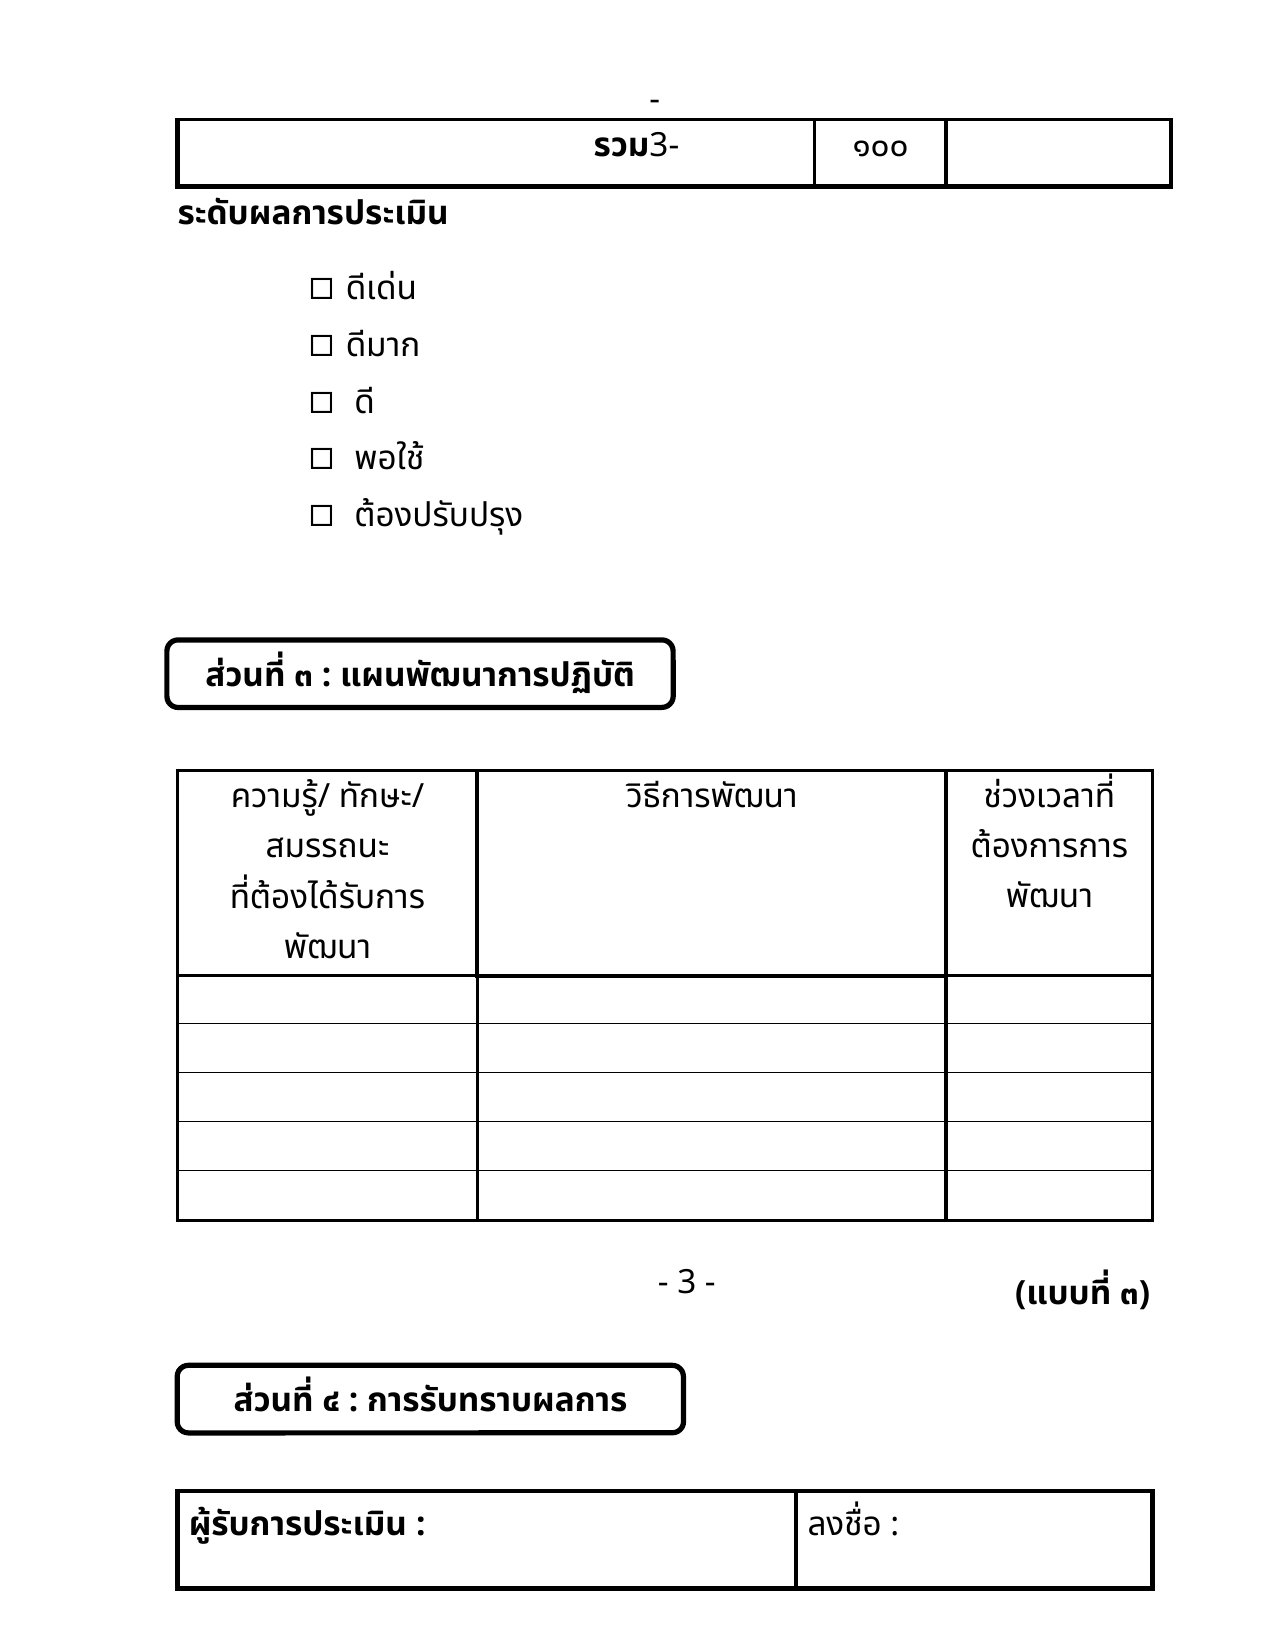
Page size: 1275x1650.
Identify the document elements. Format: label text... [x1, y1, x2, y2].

table_cell รวม [180, 121, 813, 184]
table_cell ๑๐๐ [816, 121, 944, 184]
table_cell [948, 1024, 1151, 1072]
list พอใช้ [308, 434, 1157, 485]
list ดีมาก [308, 321, 1157, 371]
table_cell [479, 1122, 944, 1169]
list ดี [308, 378, 1157, 428]
table_cell [179, 1073, 476, 1121]
table_cell [479, 978, 944, 1023]
table_cell [179, 1024, 476, 1072]
list ต้องปรับปรุง [308, 491, 1157, 541]
table_cell [179, 1122, 476, 1169]
table_header วิธีการพัฒนา [479, 772, 944, 973]
table_cell [948, 977, 1151, 1023]
table_cell [479, 1171, 944, 1218]
table_cell [479, 1024, 944, 1072]
list ดีเด่น [308, 264, 1157, 315]
table_header ช่วงเวลาที่ต้องการการพัฒนา [948, 772, 1151, 973]
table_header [798, 1493, 1150, 1586]
table_cell [948, 1171, 1151, 1218]
table_cell [948, 121, 1169, 184]
table_cell [948, 1122, 1151, 1169]
table_cell [179, 1171, 476, 1218]
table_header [180, 1493, 794, 1586]
table_header ความรู้/ ทักษะ/ สมรรถนะ ที่ต้องได้รับการพัฒนา [179, 772, 475, 973]
table_cell [179, 977, 476, 1023]
table_cell [948, 1073, 1151, 1121]
text ระดับผลการประเมิน [177, 189, 1157, 239]
table_cell [479, 1073, 944, 1121]
